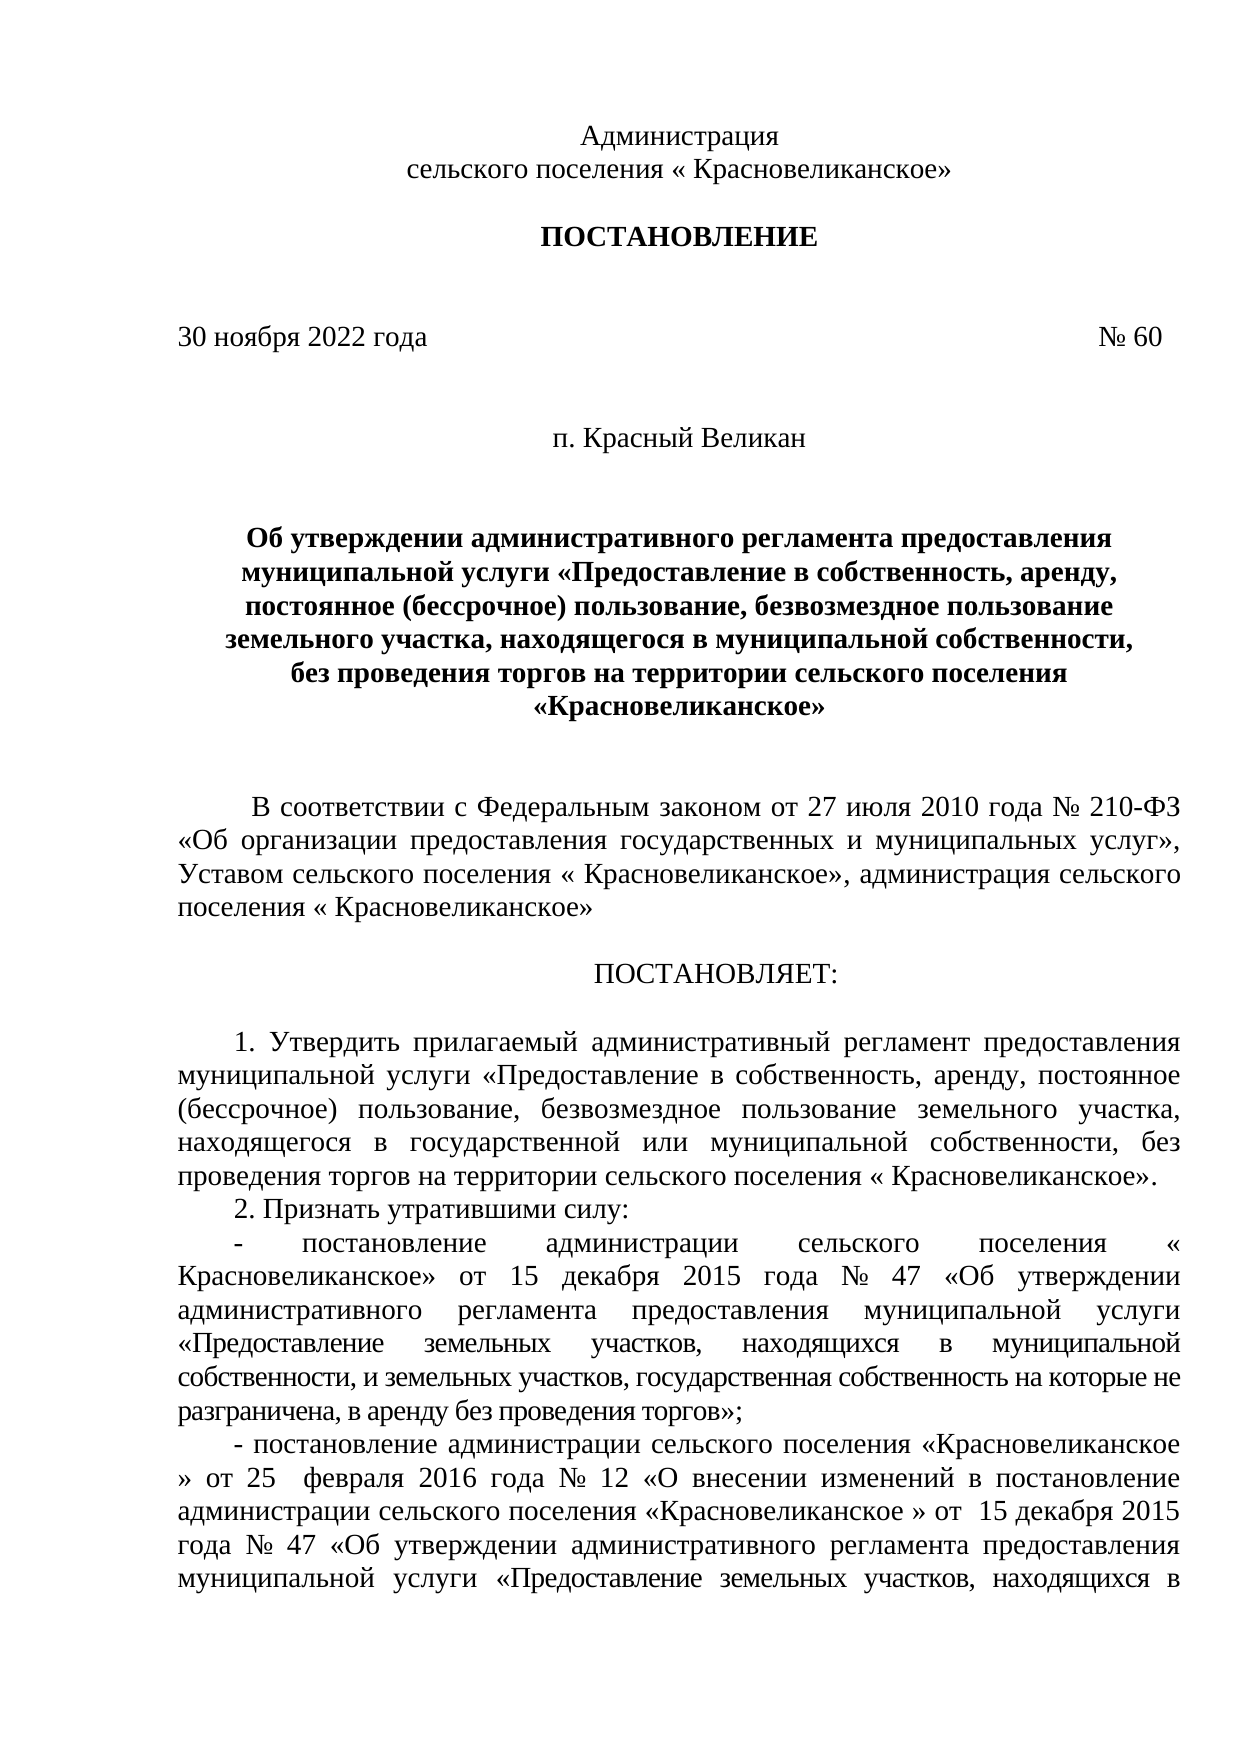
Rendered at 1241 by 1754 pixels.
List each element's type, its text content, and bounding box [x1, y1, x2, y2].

title Об утверждении административного регламента предоставления муниципальной услуги «Предоставление в собственность, аренду, постоянное (бессрочное) пользование, безвозмездное пользование земельного участка, находящегося в муниципальной собственности, [177, 521, 1181, 655]
text п. Красный Великан [177, 420, 1181, 453]
text сельского поселения « Красновеликанское» [177, 152, 1181, 185]
text - постановление администрации сельского поселения « Красновеликанское» от 15 декабря 2015 года № 47 «Об утверждении административного регламента предоставления муниципальной услуги «Предоставление земельных участков, находящихся в муниципальной собственности, и земельных участков, государственная собственность на которые не разграничена, в аренду без проведения торгов»; [177, 1225, 1181, 1426]
title без проведения торгов на территории сельского поселения [177, 655, 1181, 688]
text Администрация [177, 118, 1181, 152]
text В соответствии с Федеральным законом от 27 июля 2010 года № 210-ФЗ «Об организации предоставления государственных и муниципальных услуг», Уставом сельского поселения « Красновеликанское», администрация сельского поселения « Красновеликанское» [177, 789, 1181, 923]
text ПОСТАНОВЛЕНИЕ [177, 219, 1181, 252]
text 2. Признать утратившими силу: [177, 1191, 1181, 1225]
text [177, 1426, 1181, 1594]
text ПОСТАНОВЛЯЕТ: [177, 957, 1181, 990]
text 30 ноября 2022 года № 60 [177, 319, 1181, 353]
text 1. Утвердить прилагаемый административный регламент предоставления муниципальной услуги «Предоставление в собственность, аренду, постоянное (бессрочное) пользование, безвозмездное пользование земельного участка, находящегося в государственной или муниципальной собственности, без проведения торгов на территории сельского поселения « Красновеликанское». [177, 1024, 1181, 1191]
title «Красновеликанское» [177, 688, 1181, 722]
